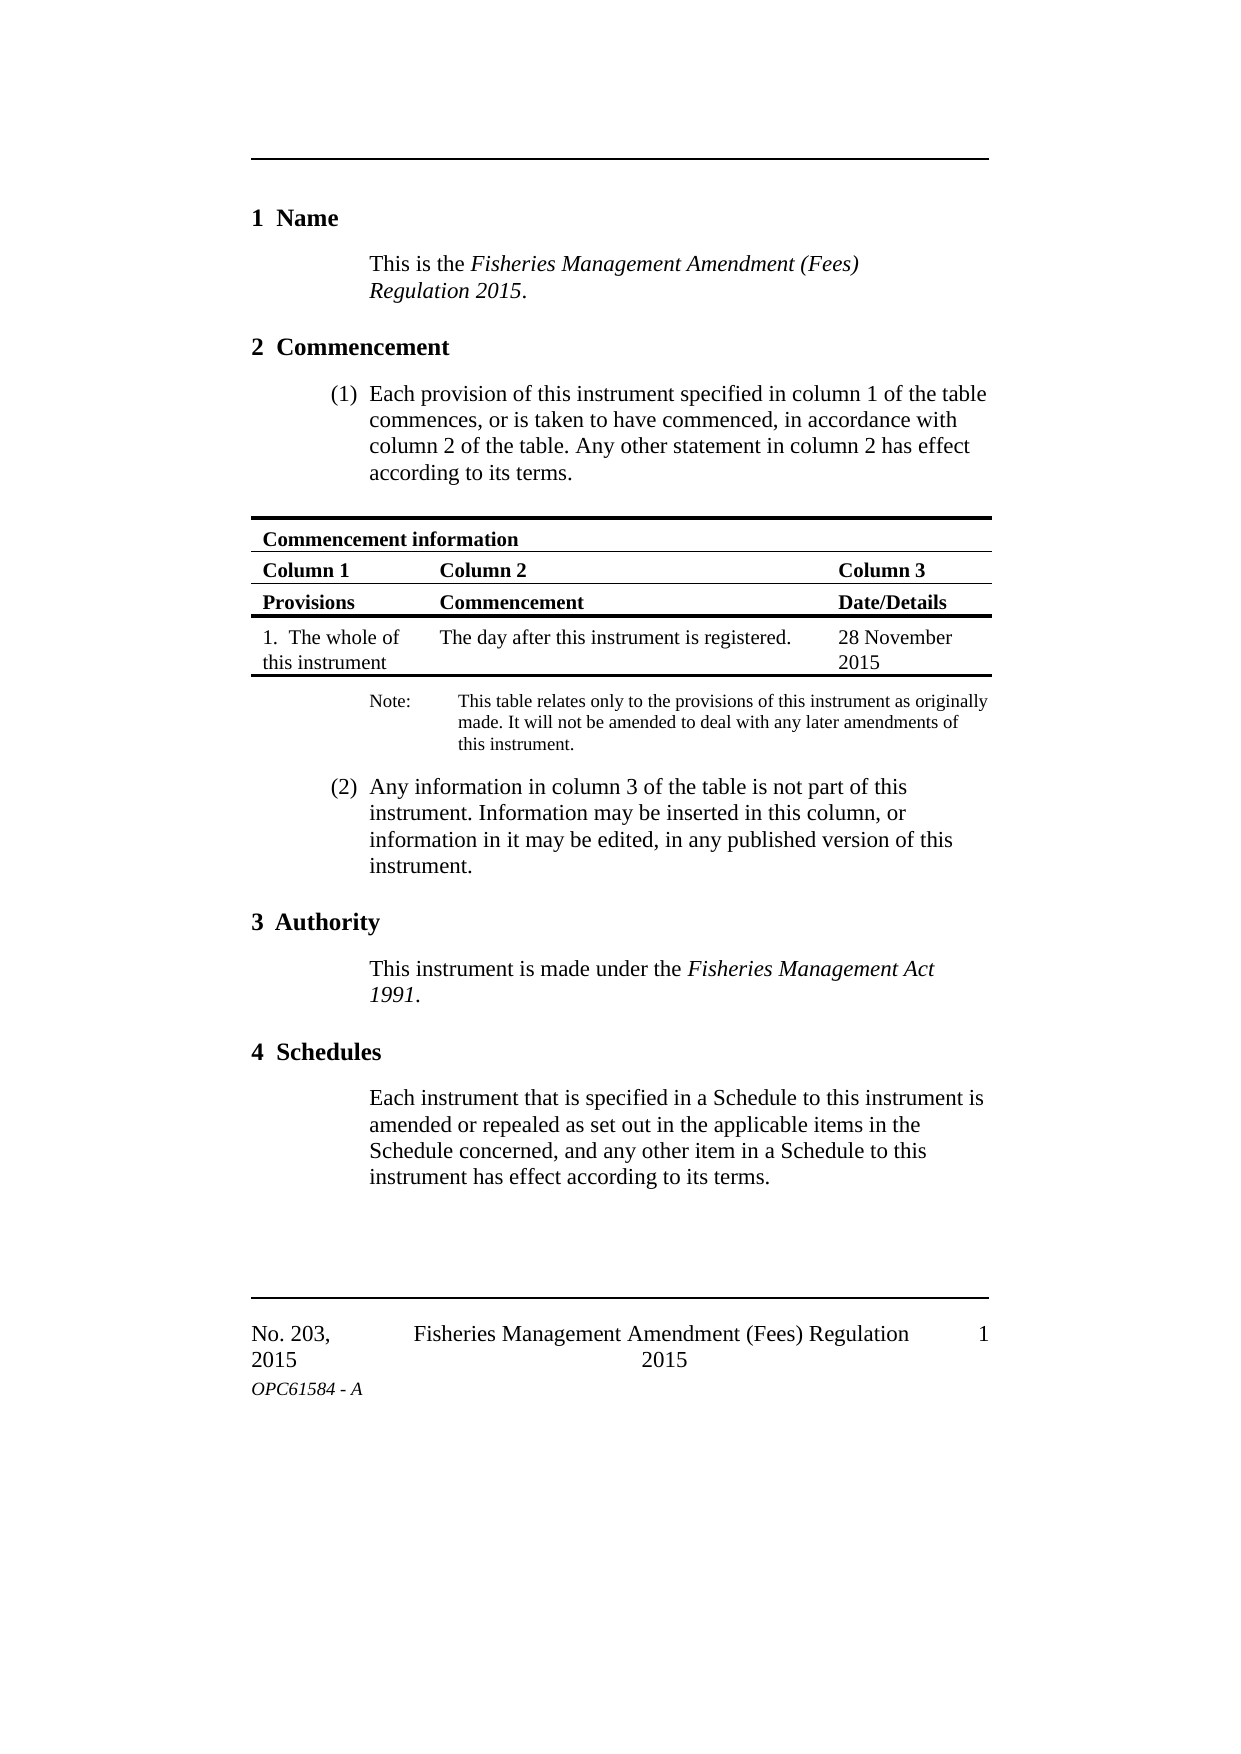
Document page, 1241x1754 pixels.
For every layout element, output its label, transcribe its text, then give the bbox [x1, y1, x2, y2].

table_cell Column 3 [827, 552, 992, 582]
table_cell Provisions [251, 584, 428, 614]
table_cell 28 November 2015 [827, 618, 992, 674]
table_cell Date/Details [827, 584, 992, 614]
table_header Commencement information [251, 520, 992, 551]
table_cell Column 2 [428, 552, 827, 582]
text 1 Name [251, 203, 989, 232]
text (2) Any information in column 3 of the table is not part of this instrument. Information may be inserted in this column, or information in it may be edited, in any published version of this instrument. [251, 773, 989, 878]
text 2 Commencement [251, 332, 989, 361]
text 3 Authority [251, 907, 989, 936]
text This instrument is made under the Fisheries Management Act 1991. [251, 955, 989, 1008]
text Each instrument that is specified in a Schedule to this instrument is amended or repealed as set out in the applicable items in the Schedule concerned, and any other item in a Schedule to this instrument has effect according to its terms. [251, 1084, 989, 1190]
text (1) Each provision of this instrument specified in column 1 of the table commences, or is taken to have commenced, in accordance with column 2 of the table. Any other statement in column 2 has effect according to its terms. [251, 380, 989, 485]
table_cell Column 1 [251, 552, 428, 582]
table_cell The day after this instrument is registered. [428, 618, 827, 674]
text 4 Schedules [251, 1037, 989, 1066]
text Note: This table relates only to the provisions of this instrument as originally made. It will not be amended to deal with any later amendments of this instrument. [369, 689, 989, 754]
text This is the Fisheries Management Amendment (Fees) Regulation 2015. [251, 250, 989, 303]
table_cell 1. The whole of this instrument [251, 618, 428, 674]
table_cell Commencement [428, 584, 827, 614]
